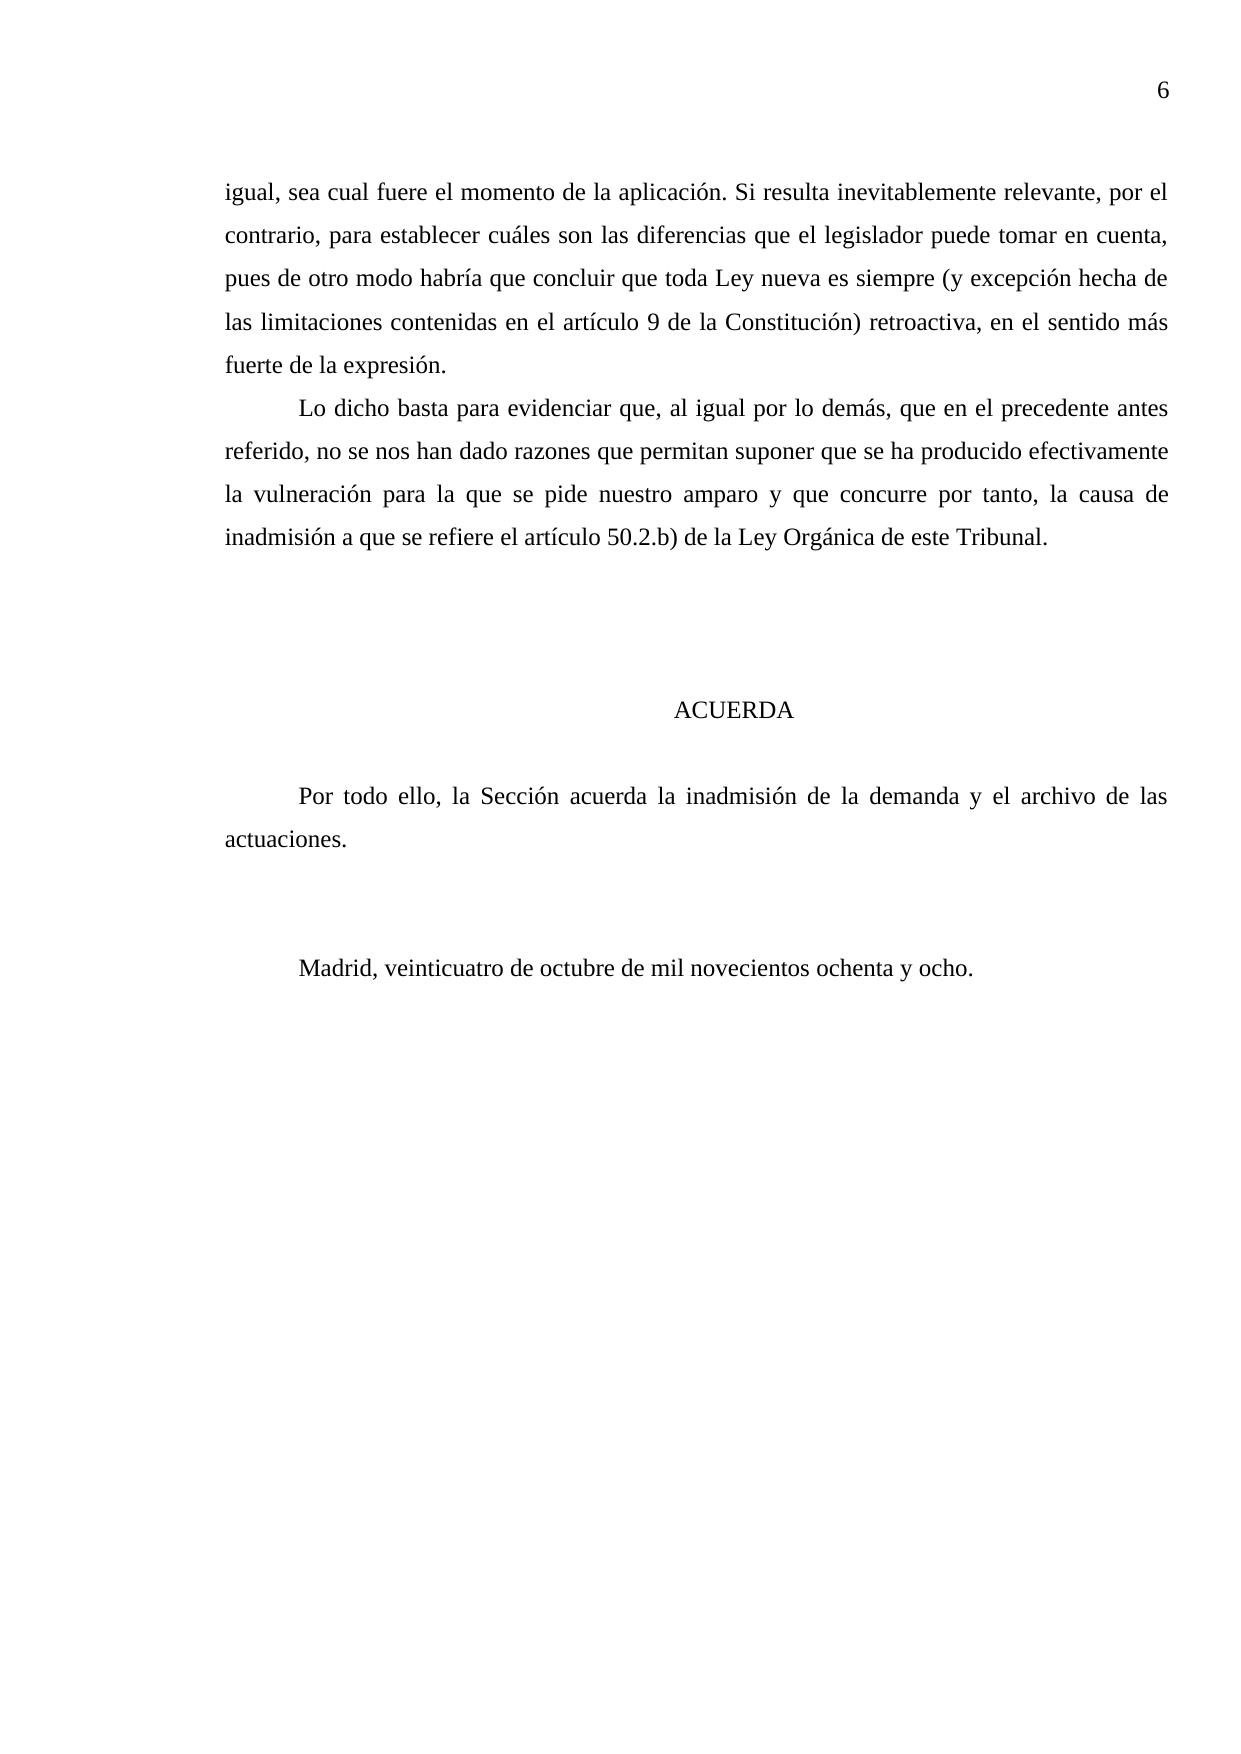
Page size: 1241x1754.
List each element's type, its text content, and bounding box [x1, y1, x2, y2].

text Madrid, veinticuatro de octubre de mil novecientos ochenta y ocho. [224, 953, 1169, 982]
text Lo dicho basta para evidenciar que, al igual por lo demás, que en el precedente antes referido, no se nos han dado razones que permitan suponer que se ha producido efectivamente la vulneración para la que se pide nuestro amparo y que concurre por tanto, la causa de inadmisión a que se refiere el artículo 50.2.b) de la Ley Orgánica de este Tribunal. [224, 393, 1169, 551]
text Por todo ello, la Sección acuerda la inadmisión de la demanda y el archivo de las actuaciones. [224, 781, 1169, 853]
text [224, 177, 1169, 378]
text ACUERDA [224, 695, 1169, 723]
